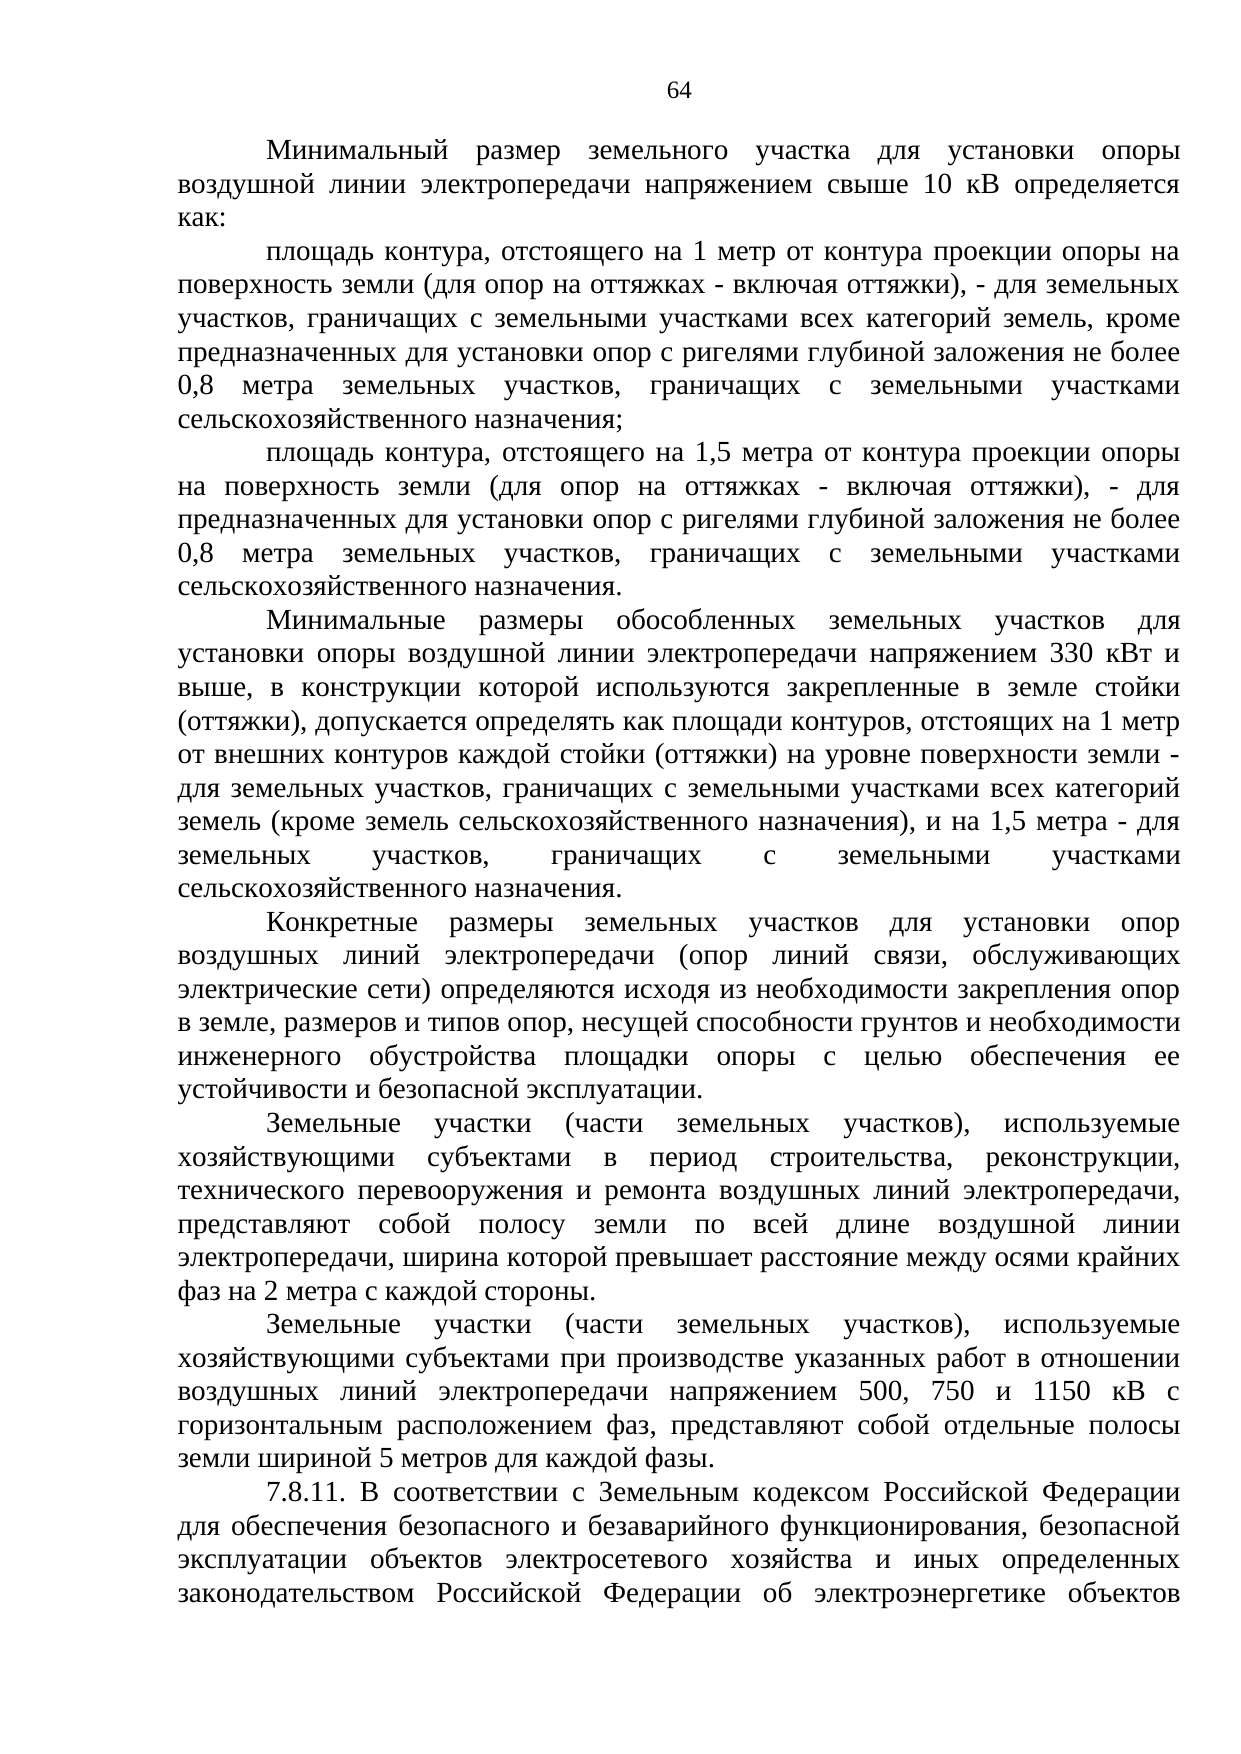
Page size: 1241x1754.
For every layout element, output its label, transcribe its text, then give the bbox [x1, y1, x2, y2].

text Минимальный размер земельного участка для установки опоры воздушной линии электропередачи напряжением свыше 10 кВ определяется как: [177, 132, 1181, 233]
text Конкретные размеры земельных участков для установки опор воздушных линий электропередачи (опор линий связи, обслуживающих электрические сети) определяются исходя из необходимости закрепления опор в земле, размеров и типов опор, несущей способности грунтов и необходимости инженерного обустройства площадки опоры с целью обеспечения ее устойчивости и безопасной эксплуатации. [177, 904, 1181, 1105]
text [177, 1474, 1181, 1608]
text площадь контура, отстоящего на 1 метр от контура проекции опоры на поверхность земли (для опор на оттяжках - включая оттяжки), - для земельных участков, граничащих с земельными участками всех категорий земель, кроме предназначенных для установки опор с ригелями глубиной заложения не более 0,8 метра земельных участков, граничащих с земельными участками сельскохозяйственного назначения; [177, 233, 1181, 434]
text Минимальные размеры обособленных земельных участков для установки опоры воздушной линии электропередачи напряжением 330 кВт и выше, в конструкции которой используются закрепленные в земле стойки (оттяжки), допускается определять как площади контуров, отстоящих на 1 метр от внешних контуров каждой стойки (оттяжки) на уровне поверхности земли - для земельных участков, граничащих с земельными участками всех категорий земель (кроме земель сельскохозяйственного назначения), и на 1,5 метра - для земельных участков, граничащих с земельными участками сельскохозяйственного назначения. [177, 602, 1181, 904]
text Земельные участки (части земельных участков), используемые хозяйствующими субъектами при производстве указанных работ в отношении воздушных линий электропередачи напряжением 500, 750 и 1150 кВ с горизонтальным расположением фаз, представляют собой отдельные полосы земли шириной 5 метров для каждой фазы. [177, 1306, 1181, 1474]
text Земельные участки (части земельных участков), используемые хозяйствующими субъектами в период строительства, реконструкции, технического перевооружения и ремонта воздушных линий электропередачи, представляют собой полосу земли по всей длине воздушной линии электропередачи, ширина которой превышает расстояние между осями крайних фаз на 2 метра с каждой стороны. [177, 1105, 1181, 1306]
text площадь контура, отстоящего на 1,5 метра от контура проекции опоры на поверхность земли (для опор на оттяжках - включая оттяжки), - для предназначенных для установки опор с ригелями глубиной заложения не более 0,8 метра земельных участков, граничащих с земельными участками сельскохозяйственного назначения. [177, 434, 1181, 602]
